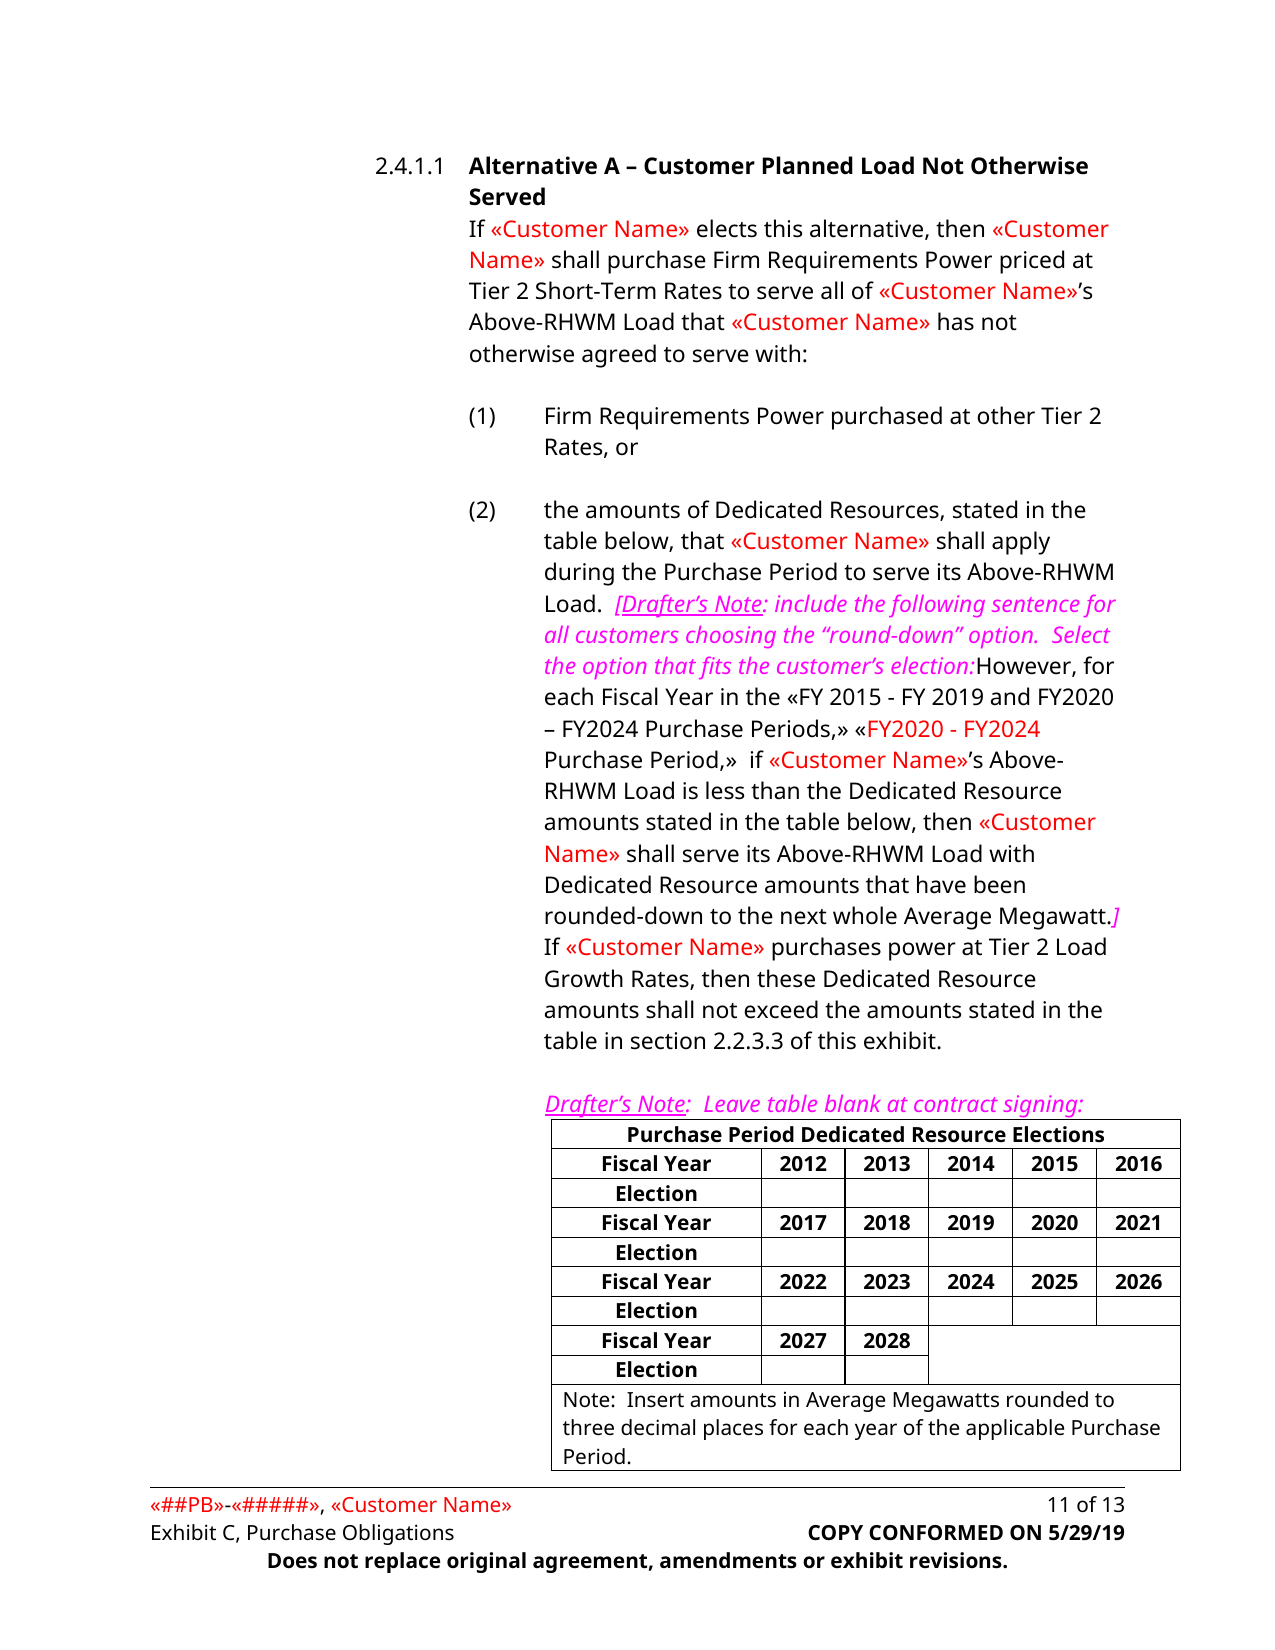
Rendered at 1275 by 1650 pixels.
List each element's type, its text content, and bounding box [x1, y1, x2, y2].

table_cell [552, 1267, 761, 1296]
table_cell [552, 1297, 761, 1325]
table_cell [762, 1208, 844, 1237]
text (2) the amounts of Dedicated Resources, stated in the table below, that «Customer Name» shall apply during the Purchase Period to serve its Above-RHWM Load. [Drafter’s Note: include the following sentence for all customers choosing the “round-down” option. Select the option that fits the customer’s election:However, for each Fiscal Year in the «FY 2015 - FY 2019 and FY2020 – FY2024 Purchase Periods,» «FY2020 - FY2024 Purchase Period,» if «Customer Name»’s Above-RHWM Load is less than the Dedicated Resource amounts stated in the table below, then «Customer Name» shall serve its Above-RHWM Load with Dedicated Resource amounts that have been rounded-down to the next whole Average Megawatt.] If «Customer Name» purchases power at Tier 2 Load Growth Rates, then these Dedicated Resource amounts shall not exceed the amounts stated in the table in section 2.2.3.3 of this exhibit. [469, 494, 1125, 1056]
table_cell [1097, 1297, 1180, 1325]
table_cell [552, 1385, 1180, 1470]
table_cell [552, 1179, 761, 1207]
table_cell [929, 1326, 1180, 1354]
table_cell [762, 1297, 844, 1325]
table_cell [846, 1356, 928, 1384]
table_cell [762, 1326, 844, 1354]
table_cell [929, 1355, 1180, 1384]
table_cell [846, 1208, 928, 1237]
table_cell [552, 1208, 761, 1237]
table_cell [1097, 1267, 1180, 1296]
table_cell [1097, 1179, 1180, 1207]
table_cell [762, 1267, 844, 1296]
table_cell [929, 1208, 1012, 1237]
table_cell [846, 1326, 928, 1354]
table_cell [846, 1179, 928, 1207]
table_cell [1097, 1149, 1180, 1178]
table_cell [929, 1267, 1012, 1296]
text If «Customer Name» elects this alternative, then «Customer Name» shall purchase Firm Requirements Power priced at Tier 2 Short-Term Rates to serve all of «Customer Name»’s Above-RHWM Load that «Customer Name» has not otherwise agreed to serve with: [469, 212, 1125, 369]
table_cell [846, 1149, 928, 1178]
text Drafter’s Note: Leave table blank at contract signing: [544, 1087, 1125, 1119]
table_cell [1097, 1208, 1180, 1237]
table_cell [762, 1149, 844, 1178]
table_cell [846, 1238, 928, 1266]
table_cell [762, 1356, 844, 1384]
text 2.4.1.1 Alternative A – Customer Planned Load Not Otherwise Served(02/16/17 Version) [375, 150, 1125, 212]
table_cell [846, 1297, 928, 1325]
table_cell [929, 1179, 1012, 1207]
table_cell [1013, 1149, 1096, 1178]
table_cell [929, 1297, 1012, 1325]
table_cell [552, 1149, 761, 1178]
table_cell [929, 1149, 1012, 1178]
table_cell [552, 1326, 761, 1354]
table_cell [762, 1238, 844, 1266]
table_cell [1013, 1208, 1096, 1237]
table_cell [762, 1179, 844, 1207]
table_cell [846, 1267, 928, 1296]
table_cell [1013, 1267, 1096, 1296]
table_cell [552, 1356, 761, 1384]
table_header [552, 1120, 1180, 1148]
text (1) Firm Requirements Power purchased at other Tier 2 Rates, or [469, 400, 1125, 462]
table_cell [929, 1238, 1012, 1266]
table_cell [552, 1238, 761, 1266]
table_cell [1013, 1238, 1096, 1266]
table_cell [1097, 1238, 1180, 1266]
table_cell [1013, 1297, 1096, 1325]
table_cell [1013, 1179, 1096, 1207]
